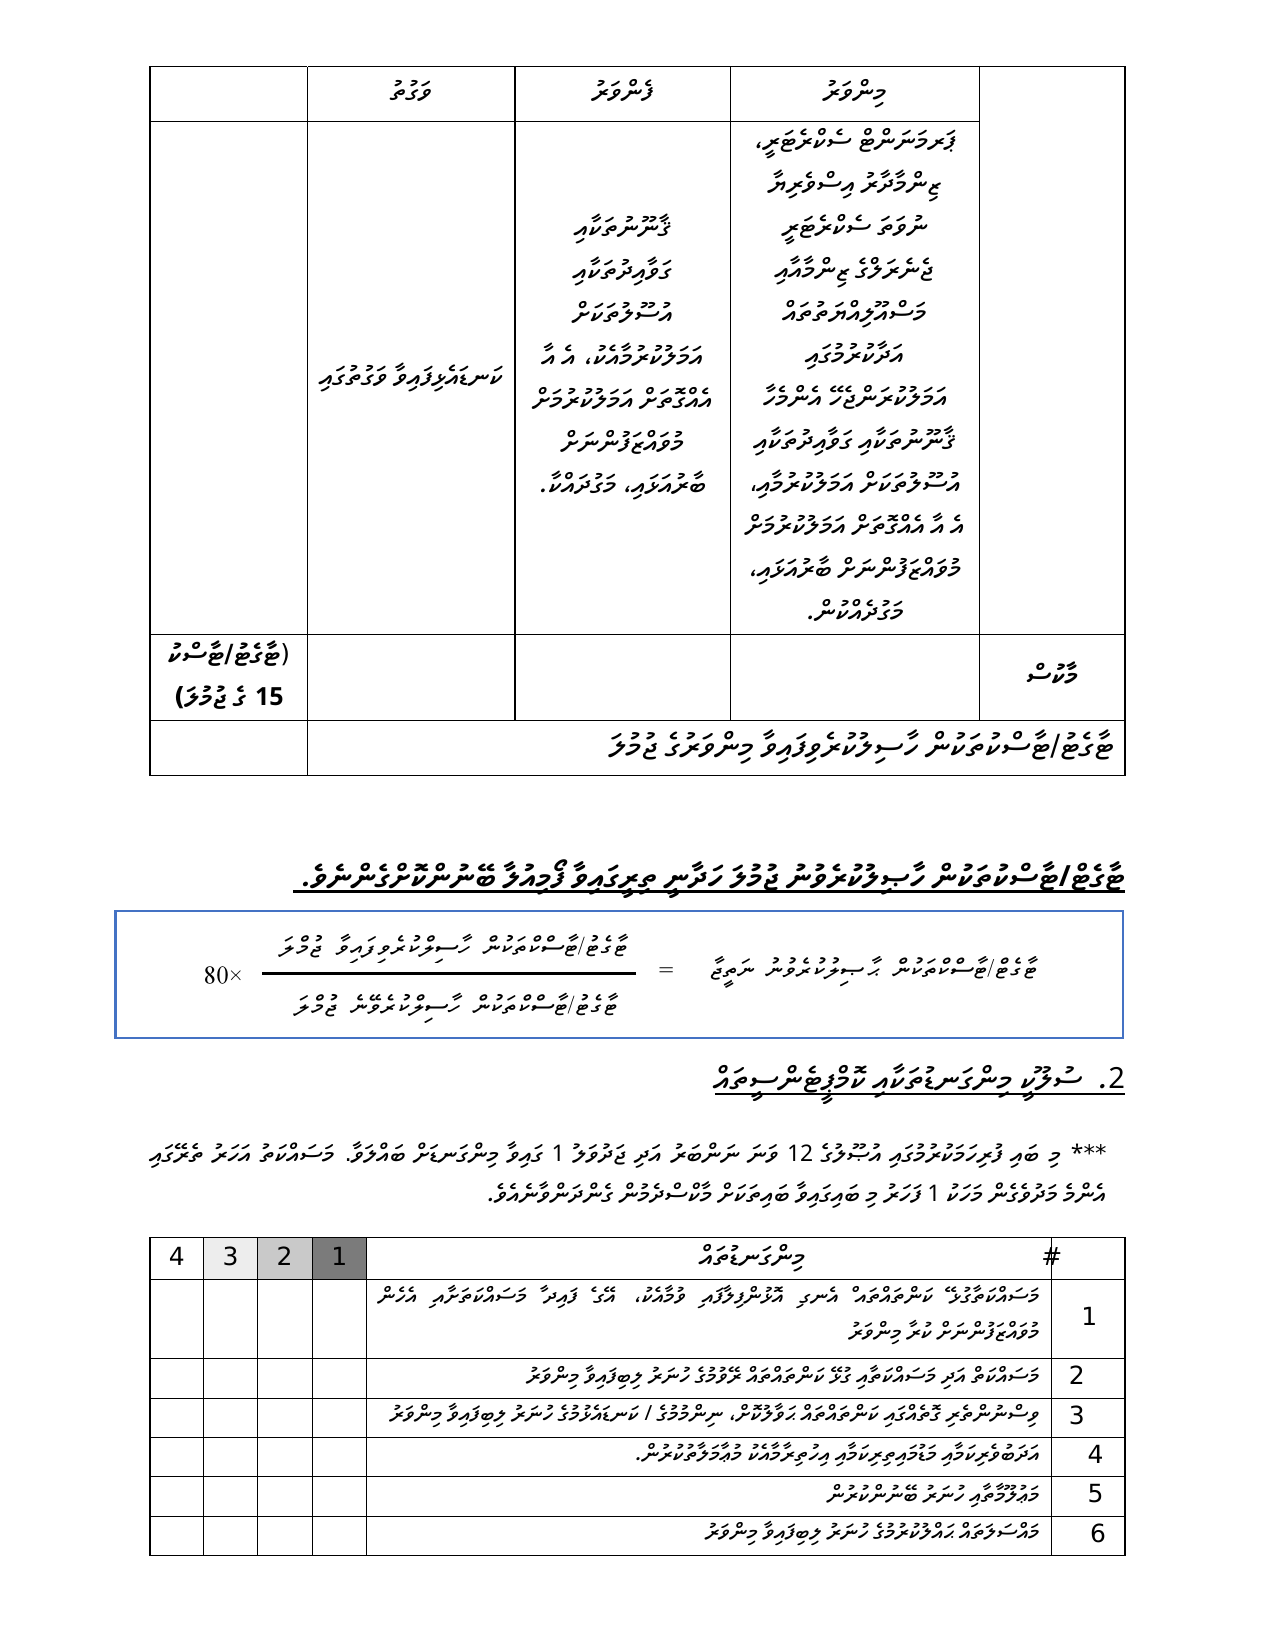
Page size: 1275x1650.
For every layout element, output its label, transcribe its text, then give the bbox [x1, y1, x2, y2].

table_cell [204, 1359, 257, 1397]
table_cell [204, 1477, 257, 1516]
table_cell [204, 1517, 257, 1555]
table_cell [151, 67, 307, 121]
table_header 2 [258, 1238, 312, 1279]
text ޓާގެޓް/ޓާސްކުތަކުން ހާޞިލުކުރެވުނު ޖުމުލަ ހަދާނީ ތިރީގައިވާ ފޯމިއުލާ ބޭނުންކޮށްގެންނެވެ. [150, 855, 1125, 899]
table_cell [151, 1399, 203, 1437]
table_header # [1052, 1238, 1124, 1279]
table_cell [313, 1517, 366, 1555]
table_cell މައްސަލަތައް ޙައްލުކުރުމުގެ ހުނަރު ލިބިފައިވާ މިންވަރު [367, 1517, 1051, 1555]
table_cell ވިސްނުންތެރި ގޮތެއްގައި ކަންތައްތައް ޙަވާލުކޮށް، ނިންމުމުގެ / ކަނޑައެޅުމުގެ ހުނަރު ލިބިފައިވާ މިންވަރު [367, 1399, 1051, 1437]
table_cell [204, 1399, 257, 1437]
table_cell [516, 635, 730, 720]
table_cell [731, 635, 979, 720]
table_cell އަދަބުވެރިކަމާއި މަޑުމައިތިރިކަމާއި އިހުތިރާމާއެކު މުޢާމަލާތުކުރުން. [367, 1438, 1051, 1476]
table_cell ވަގުތު [308, 67, 514, 121]
table_cell [151, 122, 307, 634]
table_cell ޤާނޫނުތަކާއި ގަވާއިދުތަކާއި އުސޫލުތަކަށް އަމަލުކުރުމާއެކު، އެ އާ އެއްގޮތަށް އަމަލުކުރުމަށް މުވައްޒަފުންނަށް ބާރުއަޅައި، މަގުދައްކާ. [516, 122, 730, 634]
table_cell 5 [1052, 1477, 1124, 1516]
table_cell 2 [1052, 1359, 1124, 1397]
table_cell [151, 1280, 203, 1358]
table_cell [308, 635, 514, 720]
table_cell [204, 1280, 257, 1358]
table_header 4 [151, 1238, 203, 1279]
table_cell މަސައްކަތާގުޅޭ ކަންތައްތައް އެނގި އޮޅުންފިލާފައި ވުމާއެކު، އޭގެ ފައިދާ މަސައްކަތަށާއި އެހެން މުވައްޒަފުންނަށް ކުރާ މިންވަރު [367, 1280, 1051, 1358]
table_cell 1 [1052, 1280, 1124, 1358]
table_cell 3 [1052, 1399, 1124, 1437]
table_cell [258, 1477, 312, 1516]
table_cell [258, 1399, 312, 1437]
table_cell [151, 1359, 203, 1397]
table_cell [313, 1477, 366, 1516]
list *** މި ބައި ފުރިހަމަކުރުމުގައި އުޞޫލުގެ 12 ވަނަ ނަންބަރު އަދި ޖަދުވަލު 1 ގައިވާ މިންގަނޑަށް ބައްލަވާ. މަސައްކަތު އަހަރު ތެރޭގައި އެންމެ މަދުވެގެން މަހަކު 1 ފަހަރު މި ބައިގައިވާ ބައިތަކަށް މާކްސްދެމުން ގެންދަންވާނެއެވެ. [150, 1137, 1106, 1211]
table_cell ޓާގެޓު/ޓާސްކުތަކުން ހާސިލުކުރެވިފައިވާ މިންވަރުގެ ޖުމުލަ [308, 721, 1124, 775]
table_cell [980, 67, 1124, 634]
table_cell [258, 1280, 312, 1358]
table_cell [258, 1359, 312, 1397]
table_cell މިންވަރު [731, 67, 979, 121]
table_cell ފެންވަރު [516, 67, 730, 121]
table_cell [151, 1517, 203, 1555]
table_header މިންގަނޑުތައް [367, 1238, 1051, 1279]
table_cell [313, 1399, 366, 1437]
table_cell [204, 1438, 257, 1476]
table_cell ކަނޑައެޅިފައިވާ ވަގުތުގައި [308, 122, 514, 634]
table_cell މާކުސް [980, 635, 1124, 720]
table_cell 6 [1052, 1517, 1124, 1555]
table_cell [313, 1280, 366, 1358]
table_cell (ޓާގެޓު/ޓާސްކު 15 ގެ ޖުމުލަ) [151, 635, 307, 720]
table_cell މަޢުލޫމާތާއި ހުނަރު ބޭނުންކުރުން [367, 1477, 1051, 1516]
table_cell 4 [1052, 1438, 1124, 1476]
table_cell [151, 1477, 203, 1516]
table_cell [258, 1517, 312, 1555]
table_header 3 [204, 1238, 257, 1279]
table_cell މަސައްކަތް އަދި މަސައްކަތާއި ގުޅޭ ކަންތައްތައް ރޭވުމުގެ ހުނަރު ލިބިފައިވާ މިންވަރު [367, 1359, 1051, 1397]
table_cell [258, 1438, 312, 1476]
table_cell [151, 721, 307, 775]
table_header 1 [313, 1238, 366, 1279]
table_cell [313, 1438, 366, 1476]
table_cell [313, 1359, 366, 1397]
table_cell ޕަރމަނަންޓް ސެކްރެޓަރީ، ޒިންމާދާރު އިސްވެރިޔާ ނުވަތަ ސެކްރެޓަރީ ޖެނެރަލްގެ ޒިންމާއާއި މަސްއޫލިއްޔަތުތައް އަދާކުރުމުގައި އަމަލުކުރަންޖެހޭ އެންމެހާ ޤާނޫނުތަކާއި ގަވާއިދުތަކާއި އުސޫލުތަކަށް އަމަލުކުރުމާއި، އެ އާ އެއްގޮތަށް އަމަލުކުރުމަށް މުވައްޒަފުންނަށް ބާރުއަޅައި، މަގުދެއްކުން. [731, 122, 979, 634]
table_cell [151, 1438, 203, 1476]
text 2. ސުލޫކީ މިންގަނޑުތަކާއި ކޮމްޕީޓެންސީތައް [150, 1058, 1125, 1101]
